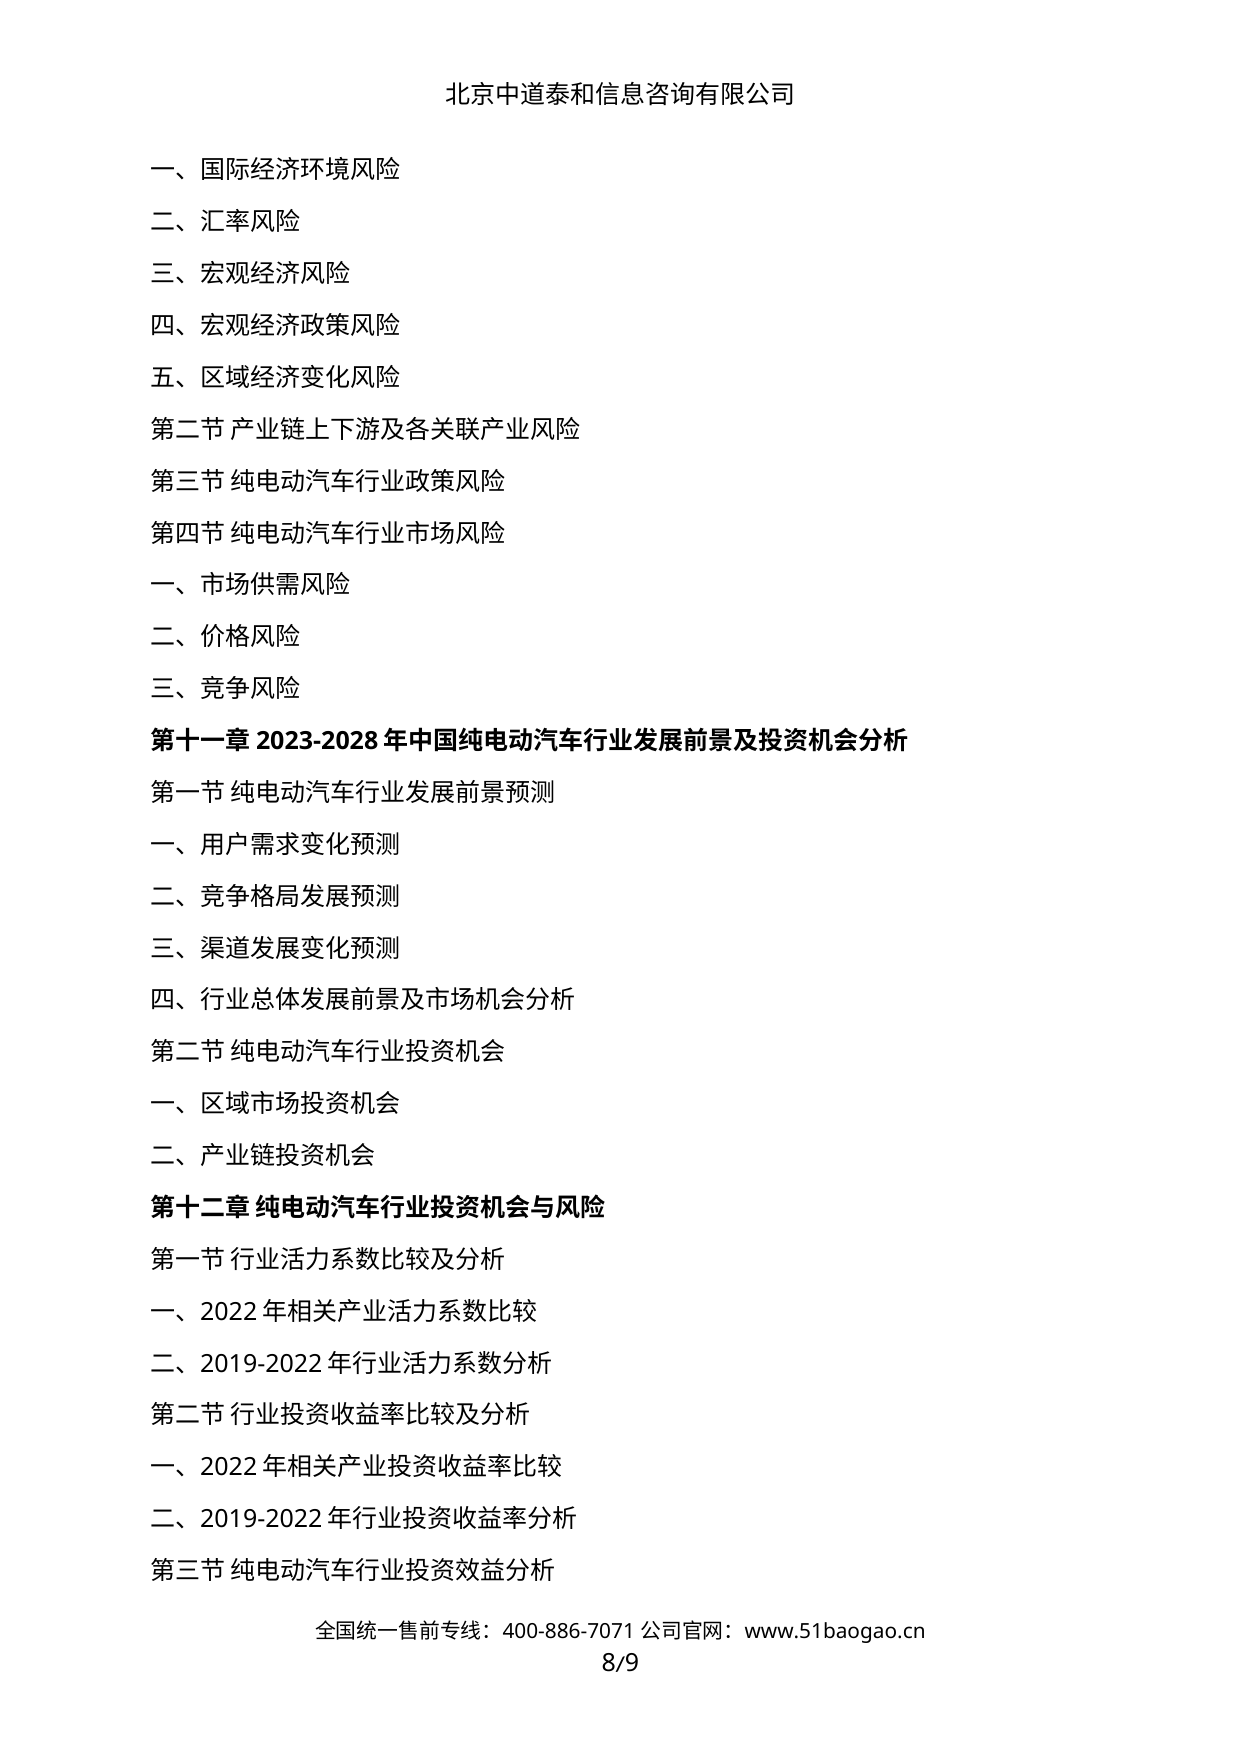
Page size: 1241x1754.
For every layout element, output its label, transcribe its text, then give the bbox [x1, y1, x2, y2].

text 一、区域市场投资机会 [150, 1084, 1090, 1120]
text 三、宏观经济风险 [150, 254, 1090, 290]
text 第十一章 2023-2028年中国纯电动汽车行业发展前景及投资机会分析 [150, 721, 1090, 757]
text 第二节 产业链上下游及各关联产业风险 [150, 409, 1090, 446]
text 第二节 纯电动汽车行业投资机会 [150, 1032, 1090, 1068]
text 二、产业链投资机会 [150, 1136, 1090, 1172]
text 第一节 纯电动汽车行业发展前景预测 [150, 772, 1090, 809]
text 一、用户需求变化预测 [150, 824, 1090, 861]
text 五、区域经济变化风险 [150, 357, 1090, 394]
text 二、2019-2022年行业活力系数分析 [150, 1343, 1090, 1379]
text 第一节 行业活力系数比较及分析 [150, 1239, 1090, 1276]
text 第四节 纯电动汽车行业市场风险 [150, 513, 1090, 549]
text 四、宏观经济政策风险 [150, 306, 1090, 342]
text 第三节 纯电动汽车行业政策风险 [150, 461, 1090, 497]
text 一、2022年相关产业投资收益率比较 [150, 1447, 1090, 1483]
text 第十二章 纯电动汽车行业投资机会与风险 [150, 1187, 1090, 1224]
text 二、汇率风险 [150, 202, 1090, 238]
text 二、竞争格局发展预测 [150, 876, 1090, 912]
text 四、行业总体发展前景及市场机会分析 [150, 980, 1090, 1016]
text 二、价格风险 [150, 617, 1090, 653]
text 第二节 行业投资收益率比较及分析 [150, 1395, 1090, 1431]
text 三、竞争风险 [150, 669, 1090, 705]
text 一、国际经济环境风险 [150, 150, 1090, 186]
text 第三节 纯电动汽车行业投资效益分析 [150, 1551, 1090, 1587]
text 三、渠道发展变化预测 [150, 928, 1090, 964]
text 一、2022年相关产业活力系数比较 [150, 1291, 1090, 1327]
text 一、市场供需风险 [150, 565, 1090, 601]
text 二、2019-2022年行业投资收益率分析 [150, 1499, 1090, 1535]
